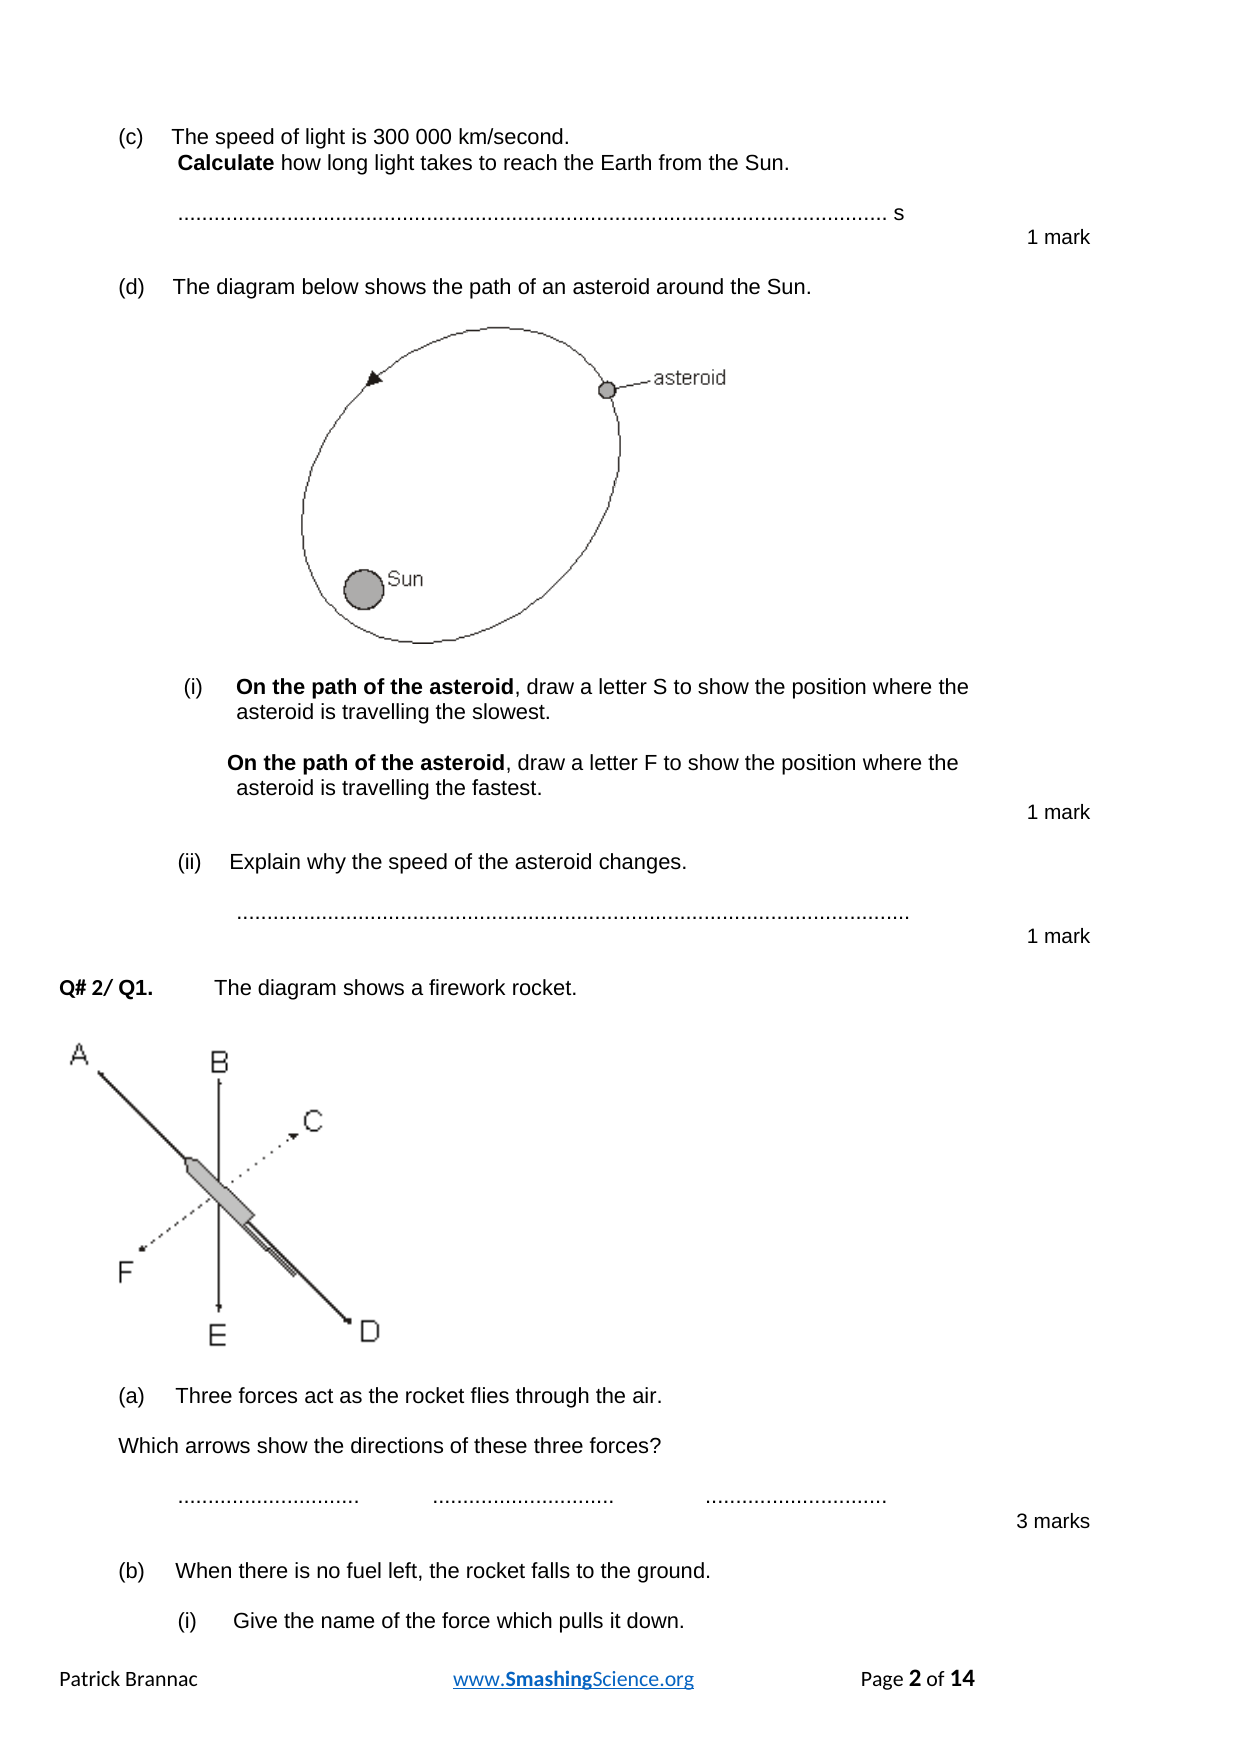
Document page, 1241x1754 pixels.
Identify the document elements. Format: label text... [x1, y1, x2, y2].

text On the path of the asteroid, draw a letter F to show the position where the asteroid is travelling the fastest. [177, 749, 1031, 800]
text (ii) Explain why the speed of the asteroid changes. [177, 849, 1031, 874]
text (b) When there is no fuel left, the rocket falls to the ground. [118, 1557, 1031, 1583]
text 1 mark [59, 225, 1090, 249]
text .............................. .............................. .............................. [177, 1483, 1031, 1508]
text (i) On the path of the asteroid, draw a letter S to show the position where the asteroid is travelling the slowest. [177, 674, 1031, 724]
picture [59, 1026, 401, 1358]
text ..................................................................................................................... s [177, 199, 1031, 225]
text (d) The diagram below shows the path of an asteroid around the Sun. [118, 274, 1031, 299]
text ............................................................................................................... [236, 899, 1031, 924]
text (i) Give the name of the force which pulls it down. [177, 1608, 1031, 1633]
text Q# 2/ Q1. The diagram shows a firework rocket. [59, 973, 1031, 1001]
text (a) Three forces act as the rocket flies through the air. [118, 1383, 972, 1408]
picture [300, 324, 728, 644]
text (c) The speed of light is 300 000 km/second. Calculate how long light takes to reach the Earth from the Sun. [118, 124, 1031, 174]
text 1 mark [59, 800, 1090, 824]
text Which arrows show the directions of these three forces? [118, 1433, 972, 1458]
text 3 marks [59, 1508, 1090, 1532]
text 1 mark [59, 924, 1090, 948]
